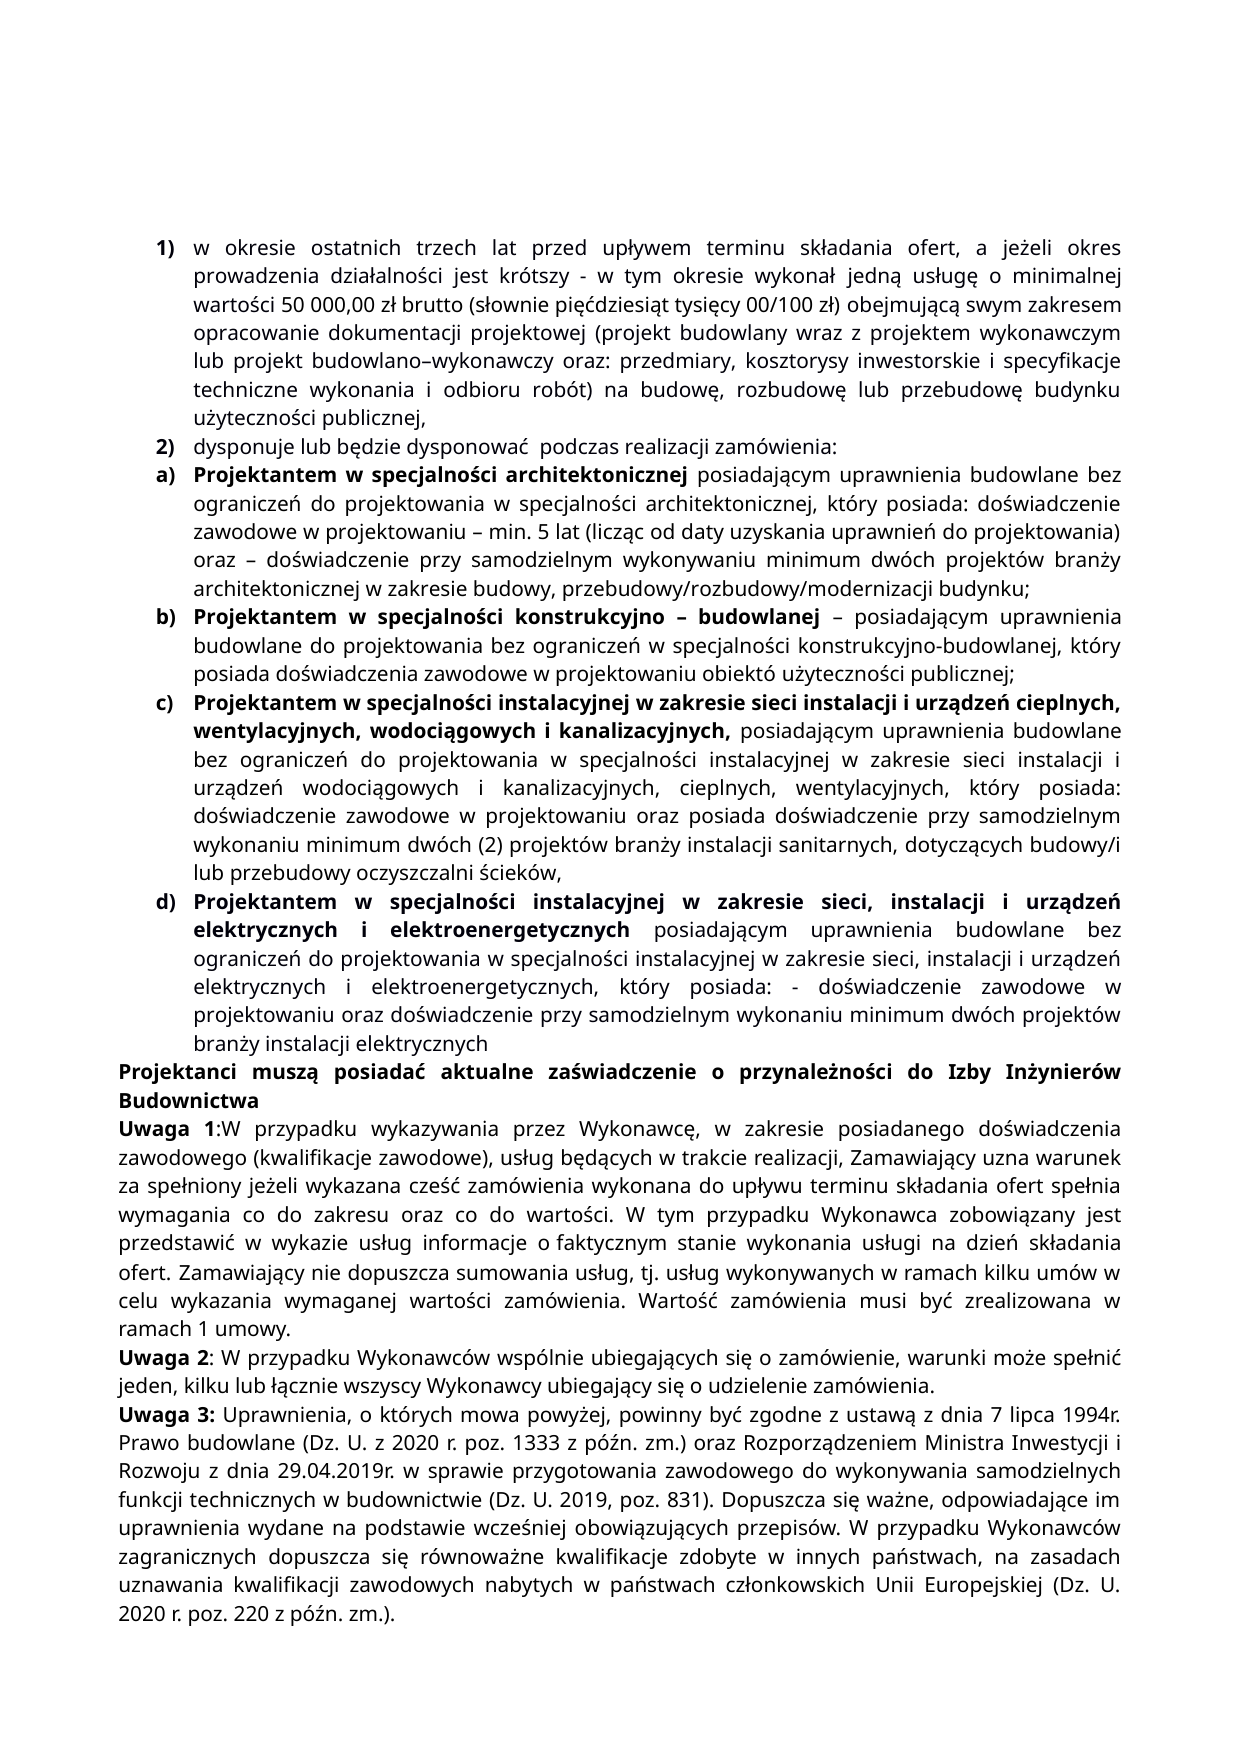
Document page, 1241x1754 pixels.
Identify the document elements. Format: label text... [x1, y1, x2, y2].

list Projektantem w specjalności architektonicznej posiadającym uprawnienia budowlane bez ograniczeń do projektowania w specjalności architektonicznej, który posiada: doświadczenie zawodowe w projektowaniu – min. 5 lat (licząc od daty uzyskania uprawnień do projektowania) oraz – doświadczenie przy samodzielnym wykonywaniu minimum dwóch projektów branży architektonicznej w zakresie budowy, przebudowy/rozbudowy/modernizacji budynku; [156, 460, 1122, 602]
list Projektantem w specjalności instalacyjnej w zakresie sieci instalacji i urządzeń cieplnych, wentylacyjnych, wodociągowych i kanalizacyjnych, posiadającym uprawnienia budowlane bez ograniczeń do projektowania w specjalności instalacyjnej w zakresie sieci instalacji i urządzeń wodociągowych i kanalizacyjnych, cieplnych, wentylacyjnych, który posiada: doświadczenie zawodowe w projektowaniu oraz posiada doświadczenie przy samodzielnym wykonaniu minimum dwóch (2) projektów branży instalacji sanitarnych, dotyczących budowy/i lub przebudowy oczyszczalni ścieków, [156, 688, 1122, 887]
text Uwaga 1:W przypadku wykazywania przez Wykonawcę, w zakresie posiadanego doświadczenia zawodowego (kwalifikacje zawodowe), usług będących w trakcie realizacji, Zamawiający uzna warunek za spełniony jeżeli wykazana cześć zamówienia wykonana do upływu terminu składania ofert spełnia wymagania co do zakresu oraz co do wartości. W tym przypadku Wykonawca zobowiązany jest przedstawić w wykazie usług informacje o faktycznym stanie wykonania usługi na dzień składania ofert. Zamawiający nie dopuszcza sumowania usług, tj. usług wykonywanych w ramach kilku umów w celu wykazania wymaganej wartości zamówienia. Wartość zamówienia musi być zrealizowana w ramach 1 umowy. [118, 1114, 1122, 1343]
text Uwaga 3: Uprawnienia, o których mowa powyżej, powinny być zgodne z ustawą z dnia 7 lipca 1994r. Prawo budowlane (Dz. U. z 2020 r. poz. 1333 z późn. zm.) oraz Rozporządzeniem Ministra Inwestycji i Rozwoju z dnia 29.04.2019r. w sprawie przygotowania zawodowego do wykonywania samodzielnych funkcji technicznych w budownictwie (Dz. U. 2019, poz. 831). Dopuszcza się ważne, odpowiadające im uprawnienia wydane na podstawie wcześniej obowiązujących przepisów. W przypadku Wykonawców zagranicznych dopuszcza się równoważne kwalifikacje zdobyte w innych państwach, na zasadach uznawania kwalifikacji zawodowych nabytych w państwach członkowskich Unii Europejskiej (Dz. U. 2020 r. poz. 220 z późn. zm.). [118, 1400, 1122, 1627]
list dysponuje lub będzie dysponować podczas realizacji zamówienia: [156, 432, 1122, 460]
list Projektantem w specjalności konstrukcyjno – budowlanej – posiadającym uprawnienia budowlane do projektowania bez ograniczeń w specjalności konstrukcyjno-budowlanej, który posiada doświadczenia zawodowe w projektowaniu obiektó użyteczności publicznej; [156, 602, 1122, 688]
list Projektantem w specjalności instalacyjnej w zakresie sieci, instalacji i urządzeń elektrycznych i elektroenergetycznych posiadającym uprawnienia budowlane bez ograniczeń do projektowania w specjalności instalacyjnej w zakresie sieci, instalacji i urządzeń elektrycznych i elektroenergetycznych, który posiada: - doświadczenie zawodowe w projektowaniu oraz doświadczenie przy samodzielnym wykonaniu minimum dwóch projektów branży instalacji elektrycznych [156, 887, 1122, 1057]
text Uwaga 2: W przypadku Wykonawców wspólnie ubiegających się o zamówienie, warunki może spełnić jeden, kilku lub łącznie wszyscy Wykonawcy ubiegający się o udzielenie zamówienia. [118, 1343, 1122, 1400]
list w okresie ostatnich trzech lat przed upływem terminu składania ofert, a jeżeli okres prowadzenia działalności jest krótszy - w tym okresie wykonał jedną usługę o minimalnej wartości 50 000,00 zł brutto (słownie pięćdziesiąt tysięcy 00/100 zł) obejmującą swym zakresem opracowanie dokumentacji projektowej (projekt budowlany wraz z projektem wykonawczym lub projekt budowlano–wykonawczy oraz: przedmiary, kosztorysy inwestorskie i specyfikacje techniczne wykonania i odbioru robót) na budowę, rozbudowę lub przebudowę budynku użyteczności publicznej, [156, 233, 1122, 432]
text Projektanci muszą posiadać aktualne zaświadczenie o przynależności do Izby Inżynierów Budownictwa [118, 1057, 1122, 1114]
